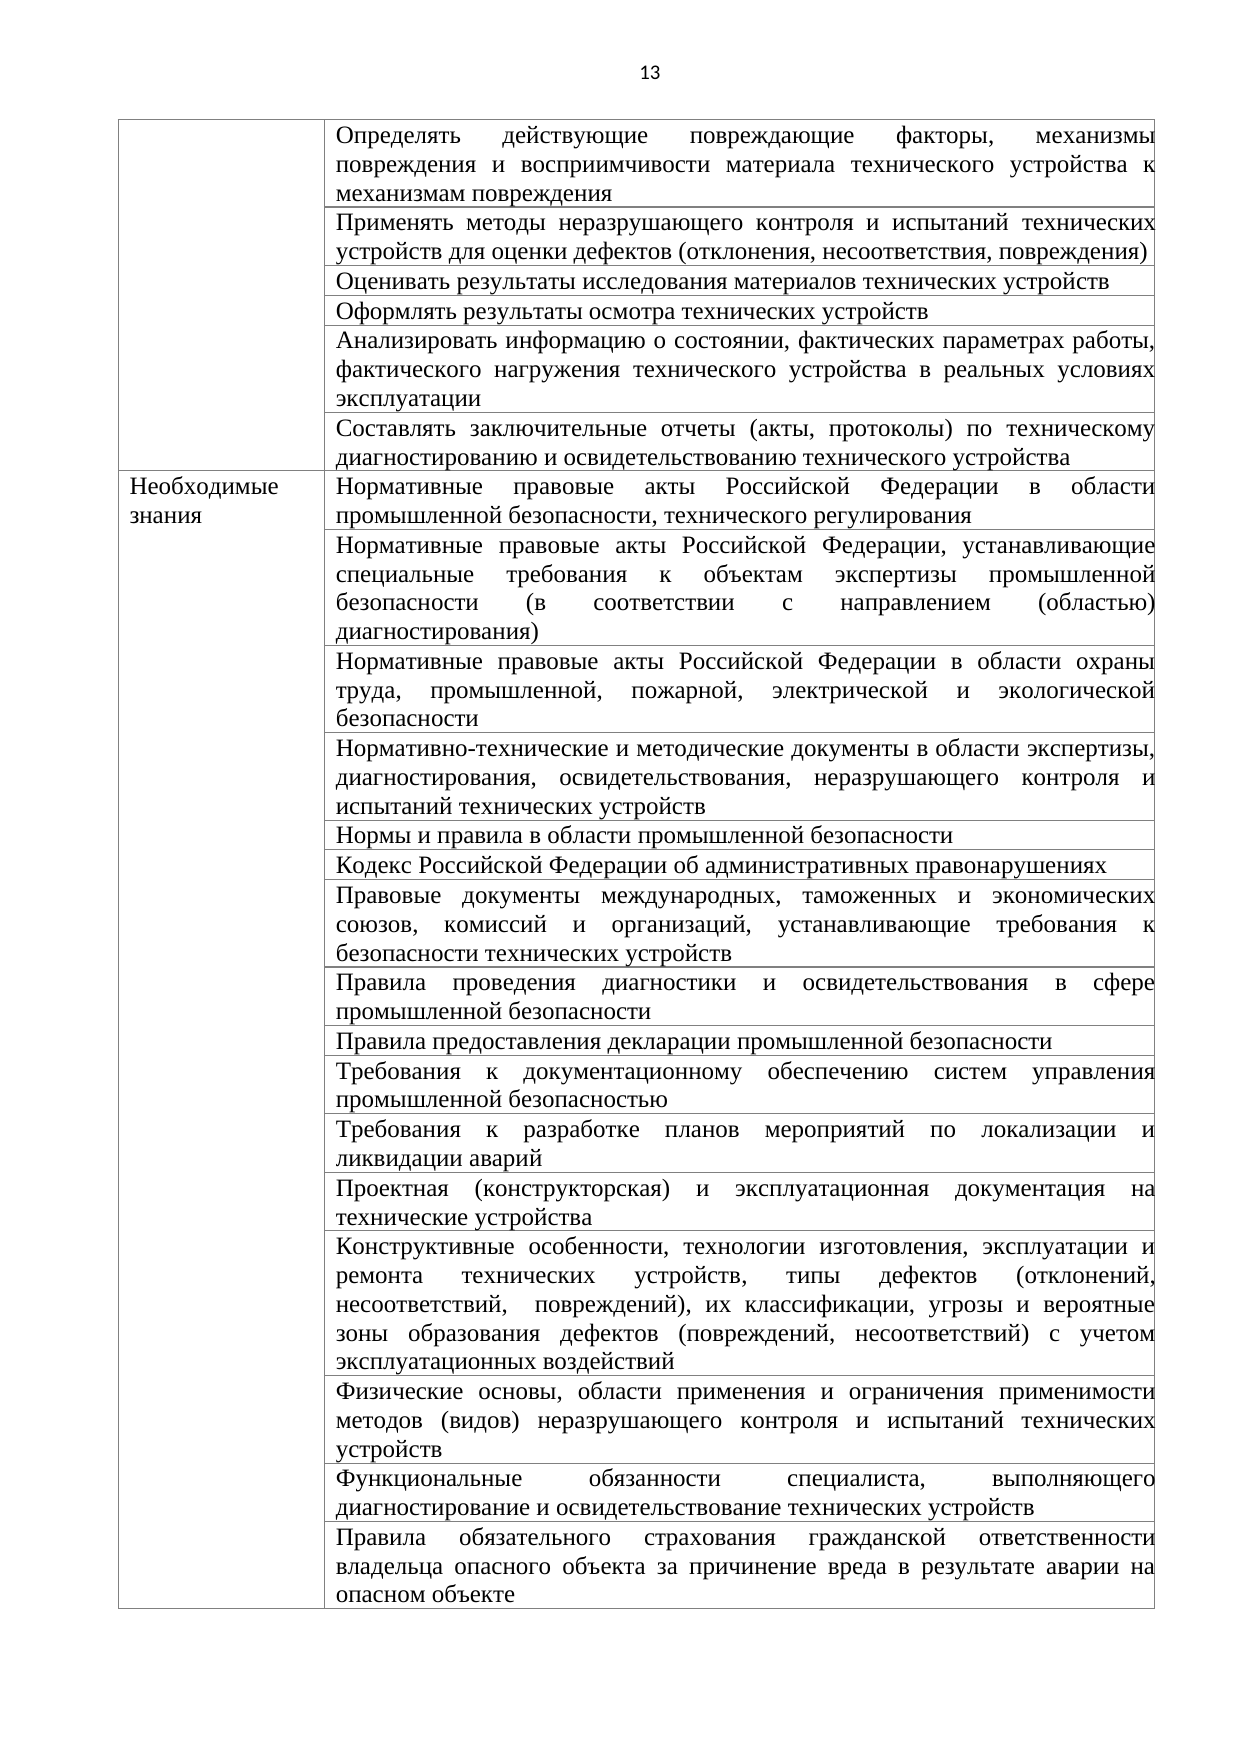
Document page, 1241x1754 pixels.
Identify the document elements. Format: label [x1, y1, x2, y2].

table_cell [107, 118, 1155, 1609]
